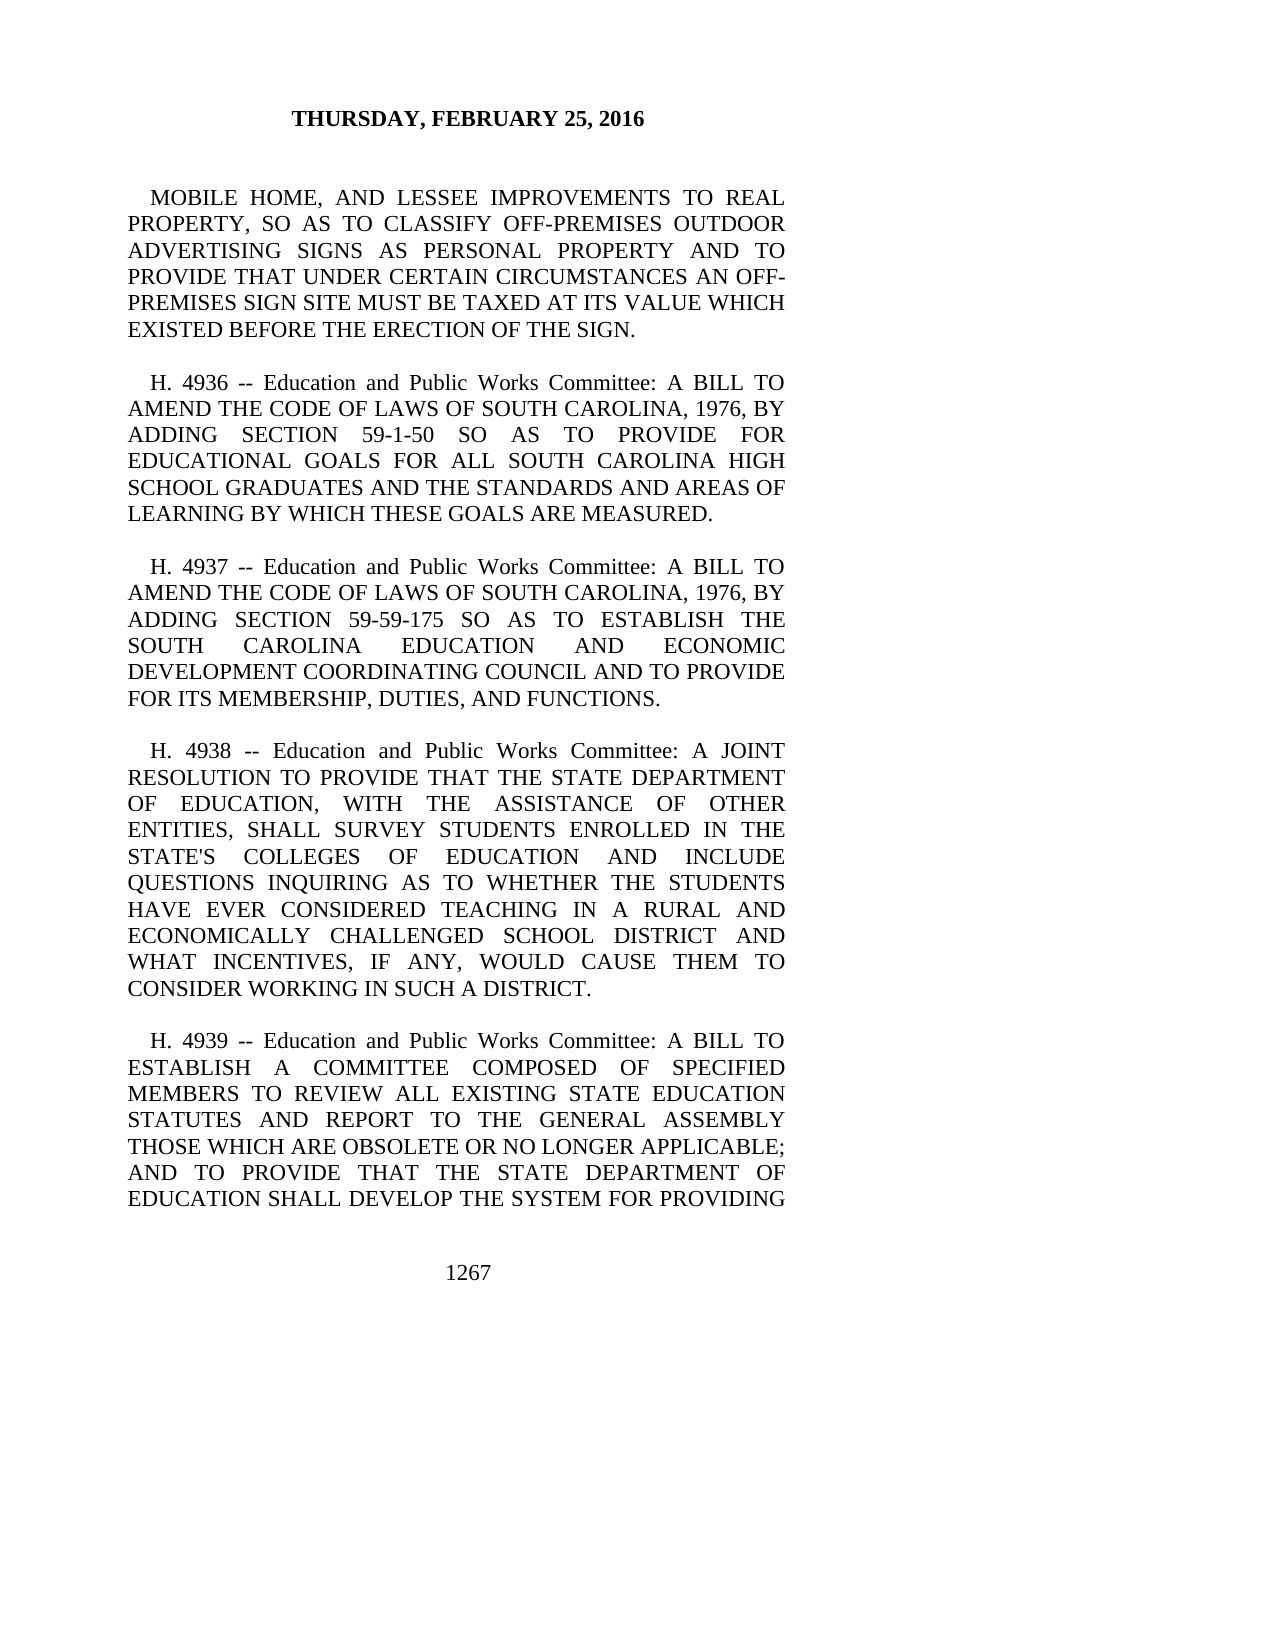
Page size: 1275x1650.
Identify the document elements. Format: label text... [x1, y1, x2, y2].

text H. 4938 -- Education and Public Works Committee: A JOINT RESOLUTION TO PROVIDE THAT THE STATE DEPARTMENT OF EDUCATION, WITH THE ASSISTANCE OF OTHER ENTITIES, SHALL SURVEY STUDENTS ENROLLED IN THE STATE'S COLLEGES OF EDUCATION AND INCLUDE QUESTIONS INQUIRING AS TO WHETHER THE STUDENTS HAVE EVER CONSIDERED TEACHING IN A RURAL AND ECONOMICALLY CHALLENGED SCHOOL DISTRICT AND WHAT INCENTIVES, IF ANY, WOULD CAUSE THEM TO CONSIDER WORKING IN SUCH A DISTRICT. [127, 737, 786, 1001]
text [127, 1027, 786, 1212]
text H. 4936 -- Education and Public Works Committee: A BILL TO AMEND THE CODE OF LAWS OF SOUTH CAROLINA, 1976, BY ADDING SECTION 59-1-50 SO AS TO PROVIDE FOR EDUCATIONAL GOALS FOR ALL SOUTH CAROLINA HIGH SCHOOL GRADUATES AND THE STANDARDS AND AREAS OF LEARNING BY WHICH THESE GOALS ARE MEASURED. [127, 368, 786, 527]
text H. 4937 -- Education and Public Works Committee: A BILL TO AMEND THE CODE OF LAWS OF SOUTH CAROLINA, 1976, BY ADDING SECTION 59-59-175 SO AS TO ESTABLISH THE SOUTH CAROLINA EDUCATION AND ECONOMIC DEVELOPMENT COORDINATING COUNCIL AND TO PROVIDE FOR ITS MEMBERSHIP, DUTIES, AND FUNCTIONS. [127, 553, 786, 711]
text MOBILE HOME, AND LESSEE IMPROVEMENTS TO REAL PROPERTY, SO AS TO CLASSIFY OFF-PREMISES OUTDOOR ADVERTISING SIGNS AS PERSONAL PROPERTY AND TO PROVIDE THAT UNDER CERTAIN CIRCUMSTANCES AN OFF-PREMISES SIGN SITE MUST BE TAXED AT ITS VALUE WHICH EXISTED BEFORE THE ERECTION OF THE SIGN. [127, 184, 786, 342]
